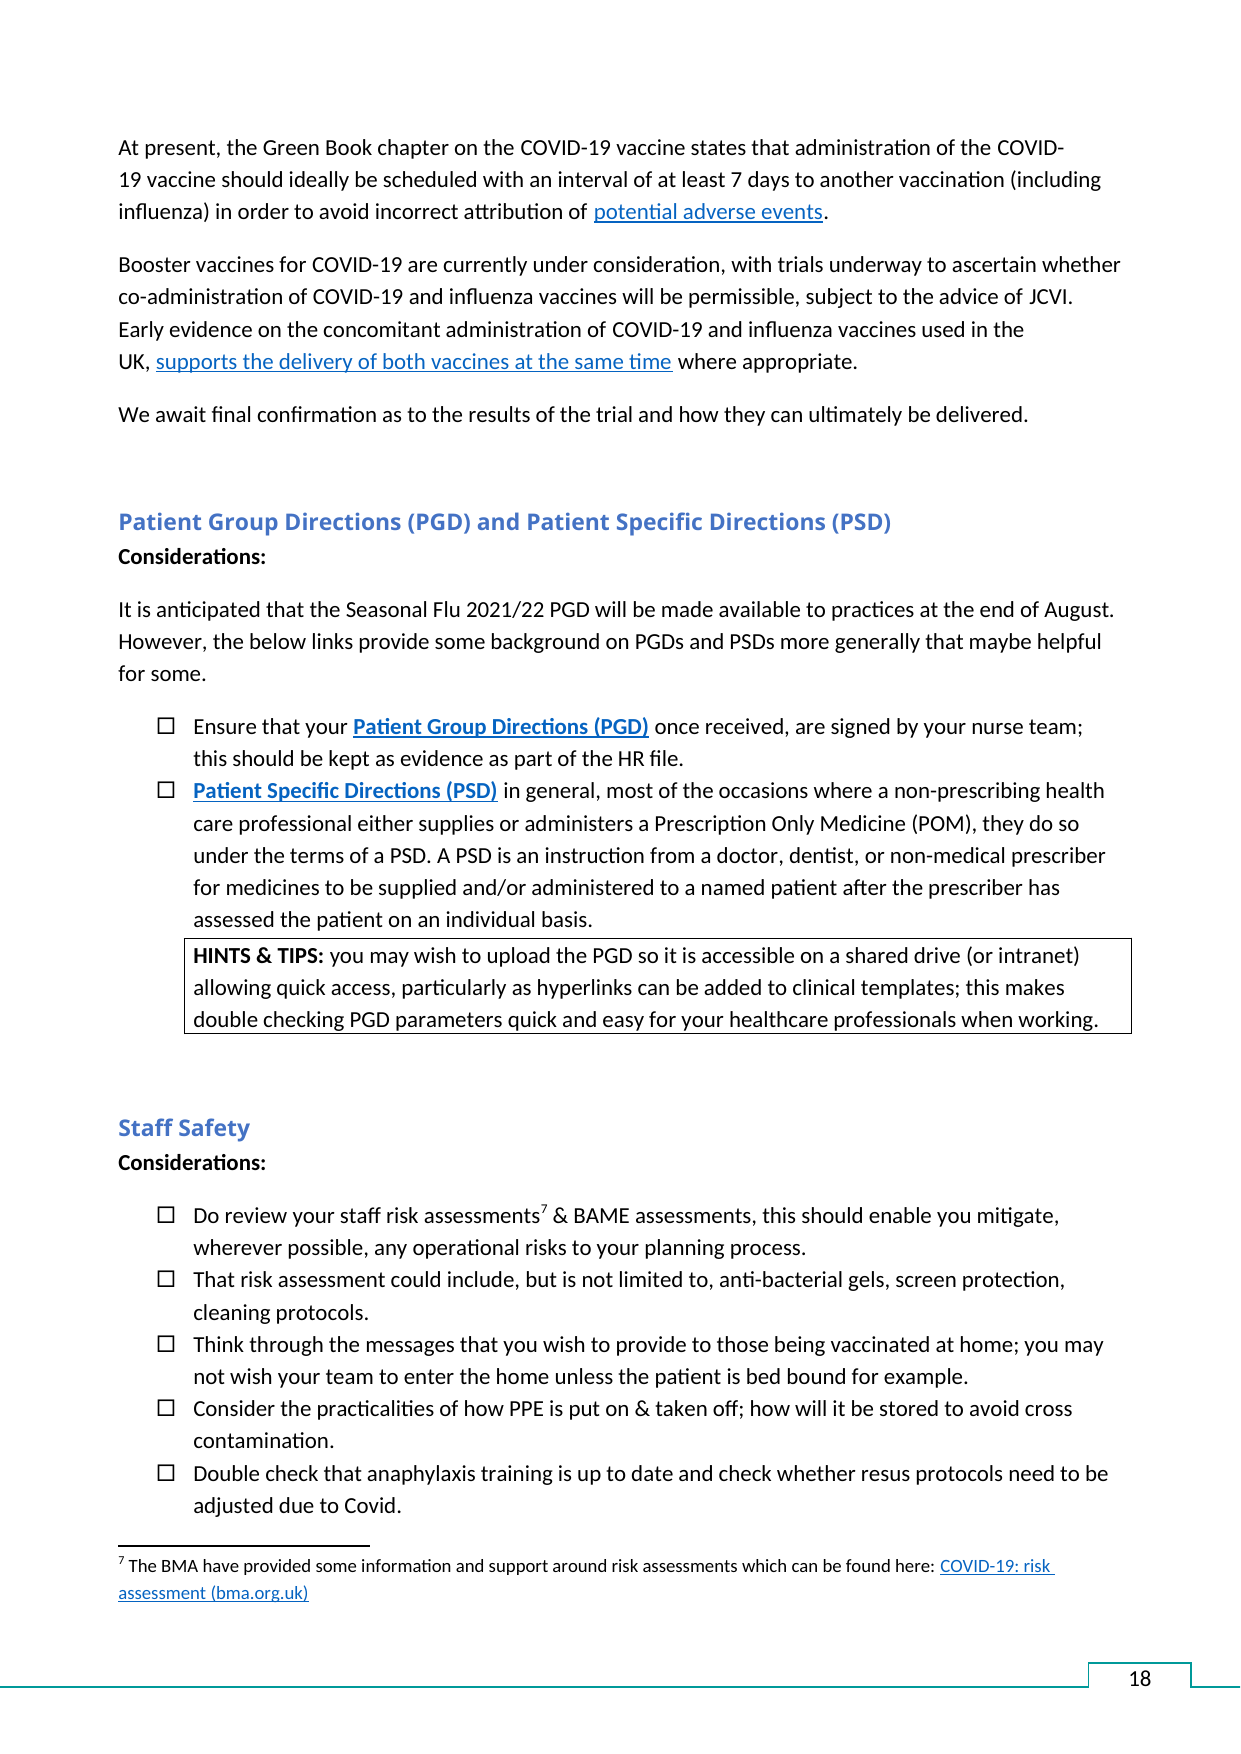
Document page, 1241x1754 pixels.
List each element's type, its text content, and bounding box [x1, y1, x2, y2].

list Double check that anaphylaxis training is up to date and check whether resus protocols need to be adjusted due to Covid. [156, 1459, 1122, 1519]
text Considerations: [118, 542, 1122, 570]
list Patient Specific Directions (PSD) in general, most of the occasions where a non-prescribing health care professional either supplies or administers a Prescription Only Medicine (POM), they do so under the terms of a PSD. A PSD is an instruction from a doctor, dentist, or non-medical prescriber for medicines to be supplied and/or administered to a named patient after the prescriber has assessed the patient on an individual basis. [156, 777, 1122, 933]
list That risk assessment could include, but is not limited to, anti-bacterial gels, screen protection, cleaning protocols. [156, 1266, 1122, 1326]
subtitle Staff Safety [118, 1112, 1122, 1143]
list Think through the messages that you wish to provide to those being vaccinated at home; you may not wish your team to enter the home unless the patient is bed bound for example. [156, 1330, 1122, 1390]
text We await final confirmation as to the results of the trial and how they can ultimately be delivered. [118, 400, 1122, 428]
list Consider the practicalities of how PPE is put on & taken off; how will it be stored to avoid cross contamination. [156, 1394, 1122, 1454]
list HINTS & TIPS: you may wish to upload the PGD so it is accessible on a shared drive (or intranet) allowing quick access, particularly as hyperlinks can be added to clinical templates; this makes double checking PGD parameters quick and easy for your healthcare professionals when working. [185, 939, 1131, 1033]
list Ensure that your Patient Group Directions (PGD) once received, are signed by your nurse team; this should be kept as evidence as part of the HR file. [156, 712, 1122, 772]
text At present, the Green Book chapter on the COVID-19 vaccine states that administration of the COVID-19 vaccine should ideally be scheduled with an interval of at least 7 days to another vaccination (including influenza) in order to avoid incorrect attribution of potential adverse events. [118, 133, 1122, 225]
list Do review your staff risk assessments & BAME assessments, this should enable you mitigate, wherever possible, any operational risks to your planning process. [156, 1201, 1122, 1261]
text Considerations: [118, 1148, 1122, 1176]
subtitle Patient Group Directions (PGD) and Patient Specific Directions (PSD) [118, 506, 1122, 537]
text Booster vaccines for COVID-19 are currently under consideration, with trials underway to ascertain whether co-administration of COVID-19 and influenza vaccines will be permissible, subject to the advice of JCVI. Early evidence on the concomitant administration of COVID-19 and influenza vaccines used in the UK, supports the delivery of both vaccines at the same time where appropriate. [118, 250, 1122, 375]
text It is anticipated that the Seasonal Flu 2021/22 PGD will be made available to practices at the end of August. However, the below links provide some background on PGDs and PSDs more generally that maybe helpful for some. [118, 595, 1122, 687]
